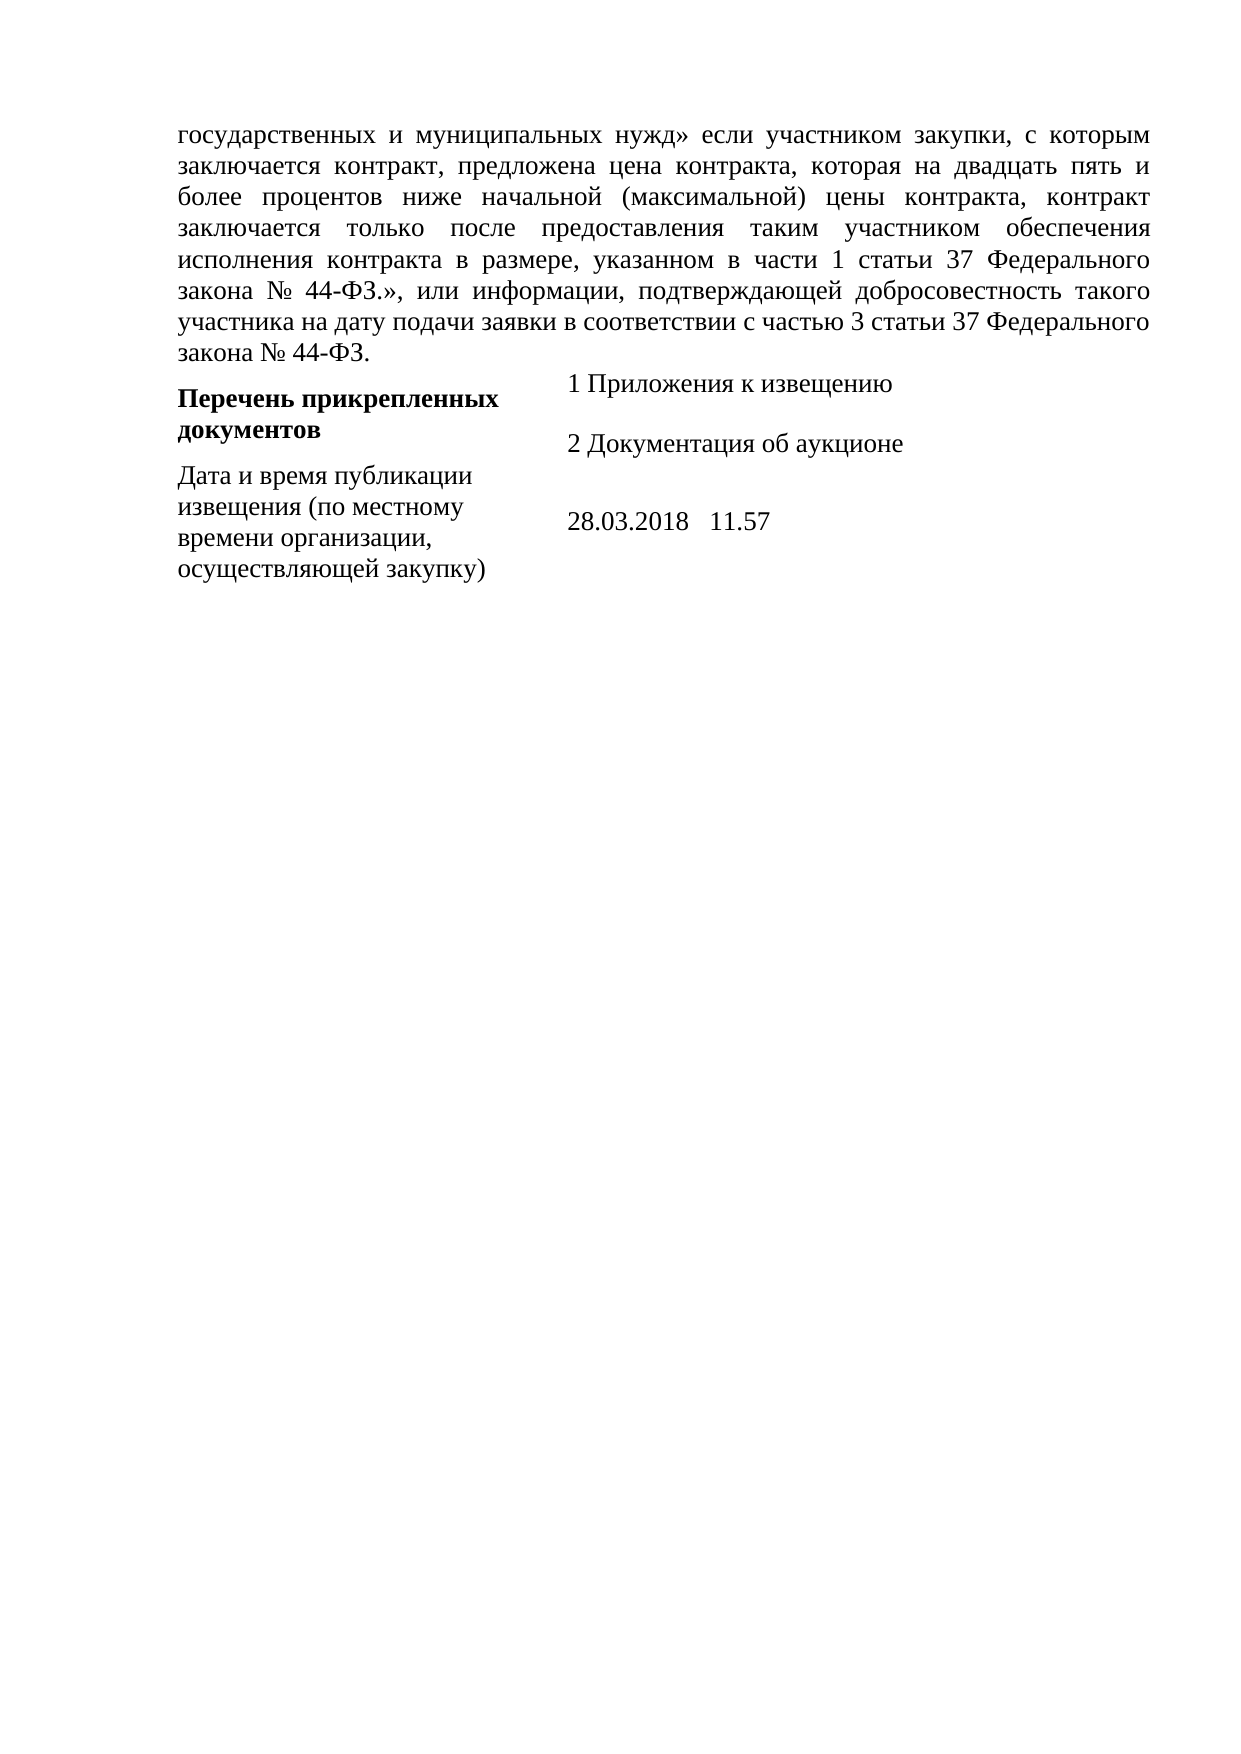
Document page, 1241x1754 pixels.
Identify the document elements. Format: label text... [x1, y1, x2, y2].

table_cell 28.03.2018 11.57 [567, 459, 1152, 583]
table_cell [177, 118, 1152, 367]
table_cell Дата и время публикации извещения (по местному времени организации, осуществляющей закупку) [177, 459, 567, 583]
table_cell Перечень прикрепленных документов [177, 367, 567, 459]
table_cell 1 Приложения к извещению 2 Документация об аукционе [567, 367, 1152, 459]
